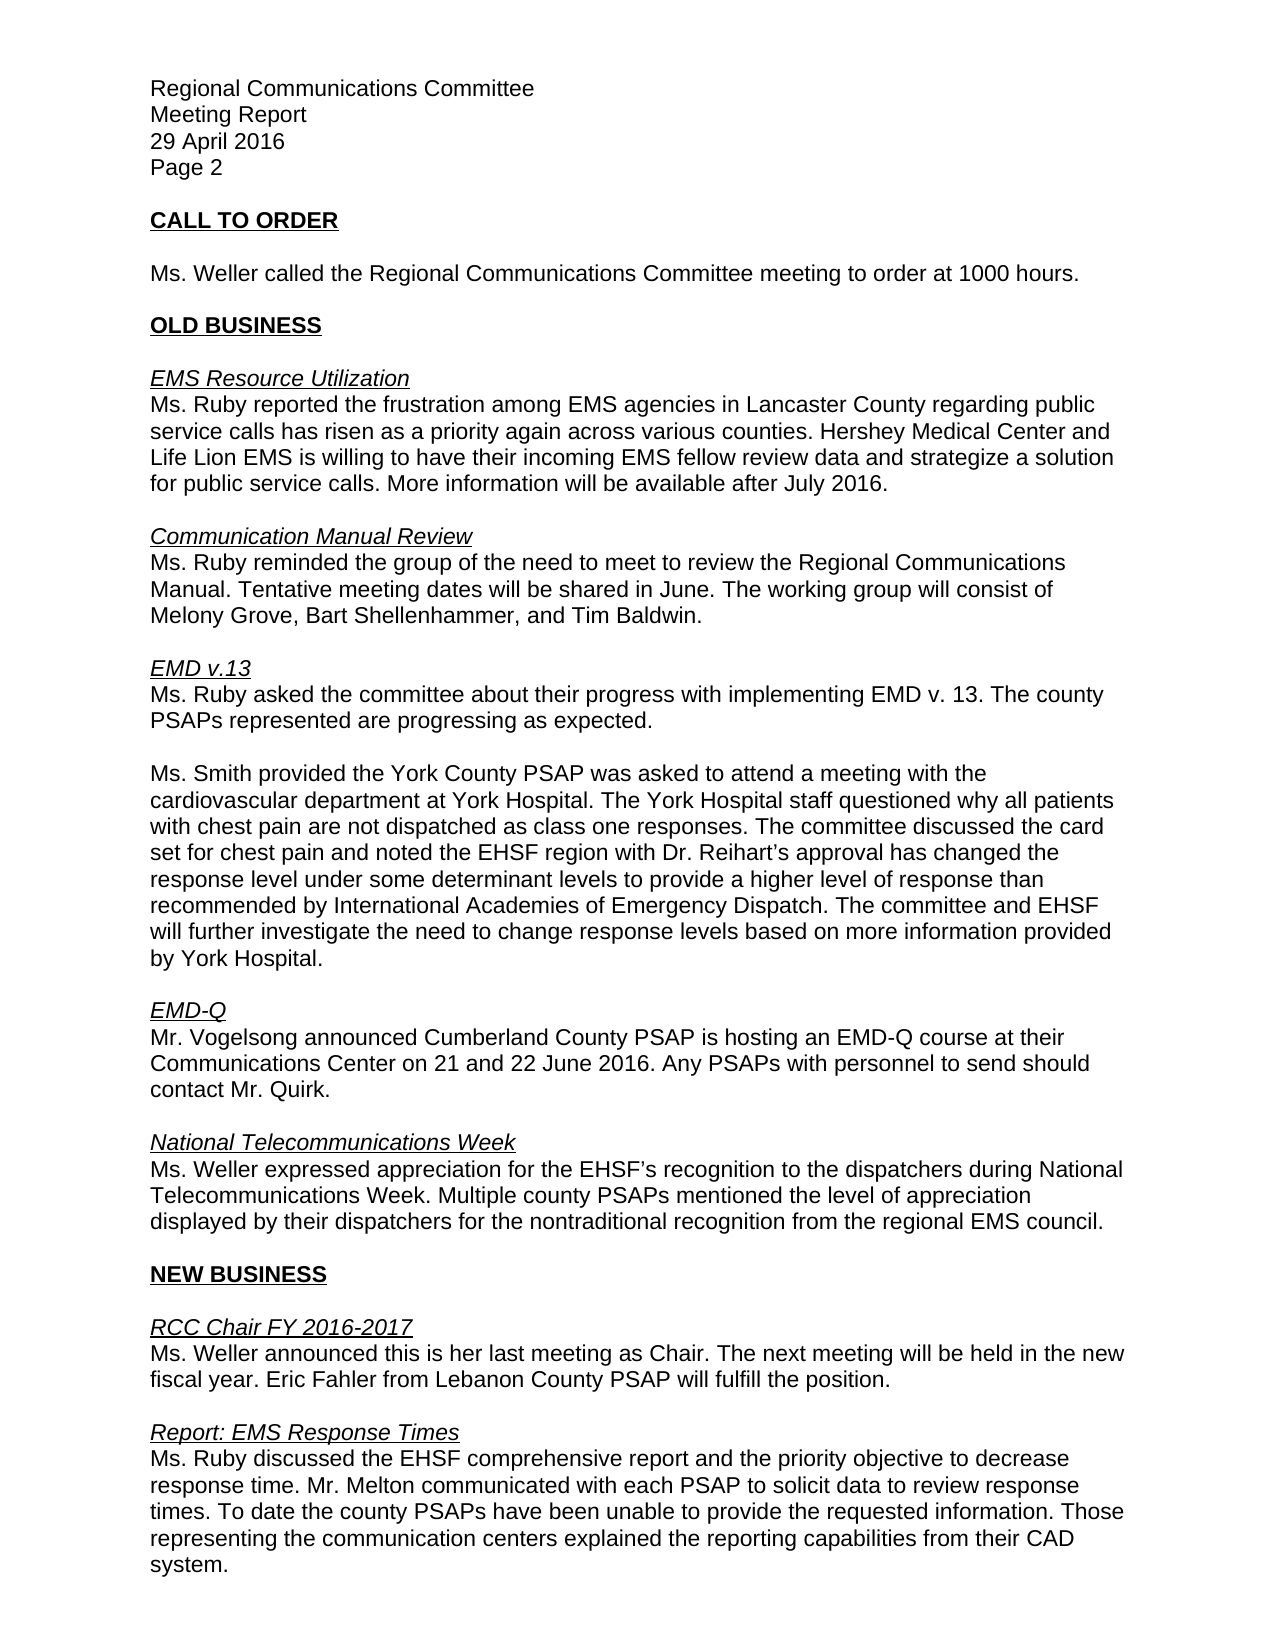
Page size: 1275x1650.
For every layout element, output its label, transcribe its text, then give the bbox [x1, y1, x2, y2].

text Mr. Vogelsong announced Cumberland County PSAP is hosting an EMD-Q course at their Communications Center on 21 and 22 June 2016. Any PSAPs with personnel to send should contact Mr. Quirk. [150, 1024, 1125, 1103]
text National Telecommunications Week [150, 1129, 1125, 1156]
text RCC Chair FY 2016-2017 [150, 1314, 1125, 1340]
text Communication Manual Review [150, 523, 1125, 549]
text Ms. Weller expressed appreciation for the EHSF’s recognition to the dispatchers during National Telecommunications Week. Multiple county PSAPs mentioned the level of appreciation displayed by their dispatchers for the nontraditional recognition from the regional EMS council. [150, 1156, 1125, 1234]
text EMS Resource Utilization [150, 365, 1125, 391]
text Ms. Smith provided the York County PSAP was asked to attend a meeting with the cardiovascular department at York Hospital. The York Hospital staff questioned why all patients with chest pain are not dispatched as class one responses. The committee discussed the card set for chest pain and noted the EHSF region with Dr. Reihart’s approval has changed the response level under some determinant levels to provide a higher level of response than recommended by International Academies of Emergency Dispatch. The committee and EHSF will further investigate the need to change response levels based on more information provided by York Hospital. [150, 760, 1125, 971]
text Ms. Weller called the Regional Communications Committee meeting to order at 1000 hours. [150, 259, 1125, 286]
text Report: EMS Response Times [150, 1419, 1125, 1445]
subtitle CALL TO ORDER [150, 207, 1125, 233]
text Ms. Ruby discussed the EHSF comprehensive report and the priority objective to decrease response time. Mr. Melton communicated with each PSAP to solicit data to review response times. To date the county PSAPs have been unable to provide the requested information. Those representing the communication centers explained the reporting capabilities from their CAD system. [150, 1445, 1125, 1577]
text Ms. Ruby asked the committee about their progress with implementing EMD v. 13. The county PSAPs represented are progressing as expected. [150, 681, 1125, 734]
text EMD-Q [150, 997, 1125, 1024]
text OLD BUSINESS [150, 312, 1125, 338]
text Ms. Ruby reminded the group of the need to meet to review the Regional Communications Manual. Tentative meeting dates will be shared in June. The working group will consist of Melony Grove, Bart Shellenhammer, and Tim Baldwin. [150, 549, 1125, 628]
text EMD v.13 [150, 655, 1125, 681]
text Ms. Ruby reported the frustration among EMS agencies in Lancaster County regarding public service calls has risen as a priority again across various counties. Hershey Medical Center and Life Lion EMS is willing to have their incoming EMS fellow review data and strategize a solution for public service calls. More information will be available after July 2016. [150, 391, 1125, 497]
text Ms. Weller announced this is her last meeting as Chair. The next meeting will be held in the new fiscal year. Eric Fahler from Lebanon County PSAP will fulfill the position. [150, 1340, 1125, 1393]
text NEW BUSINESS [150, 1261, 1125, 1287]
